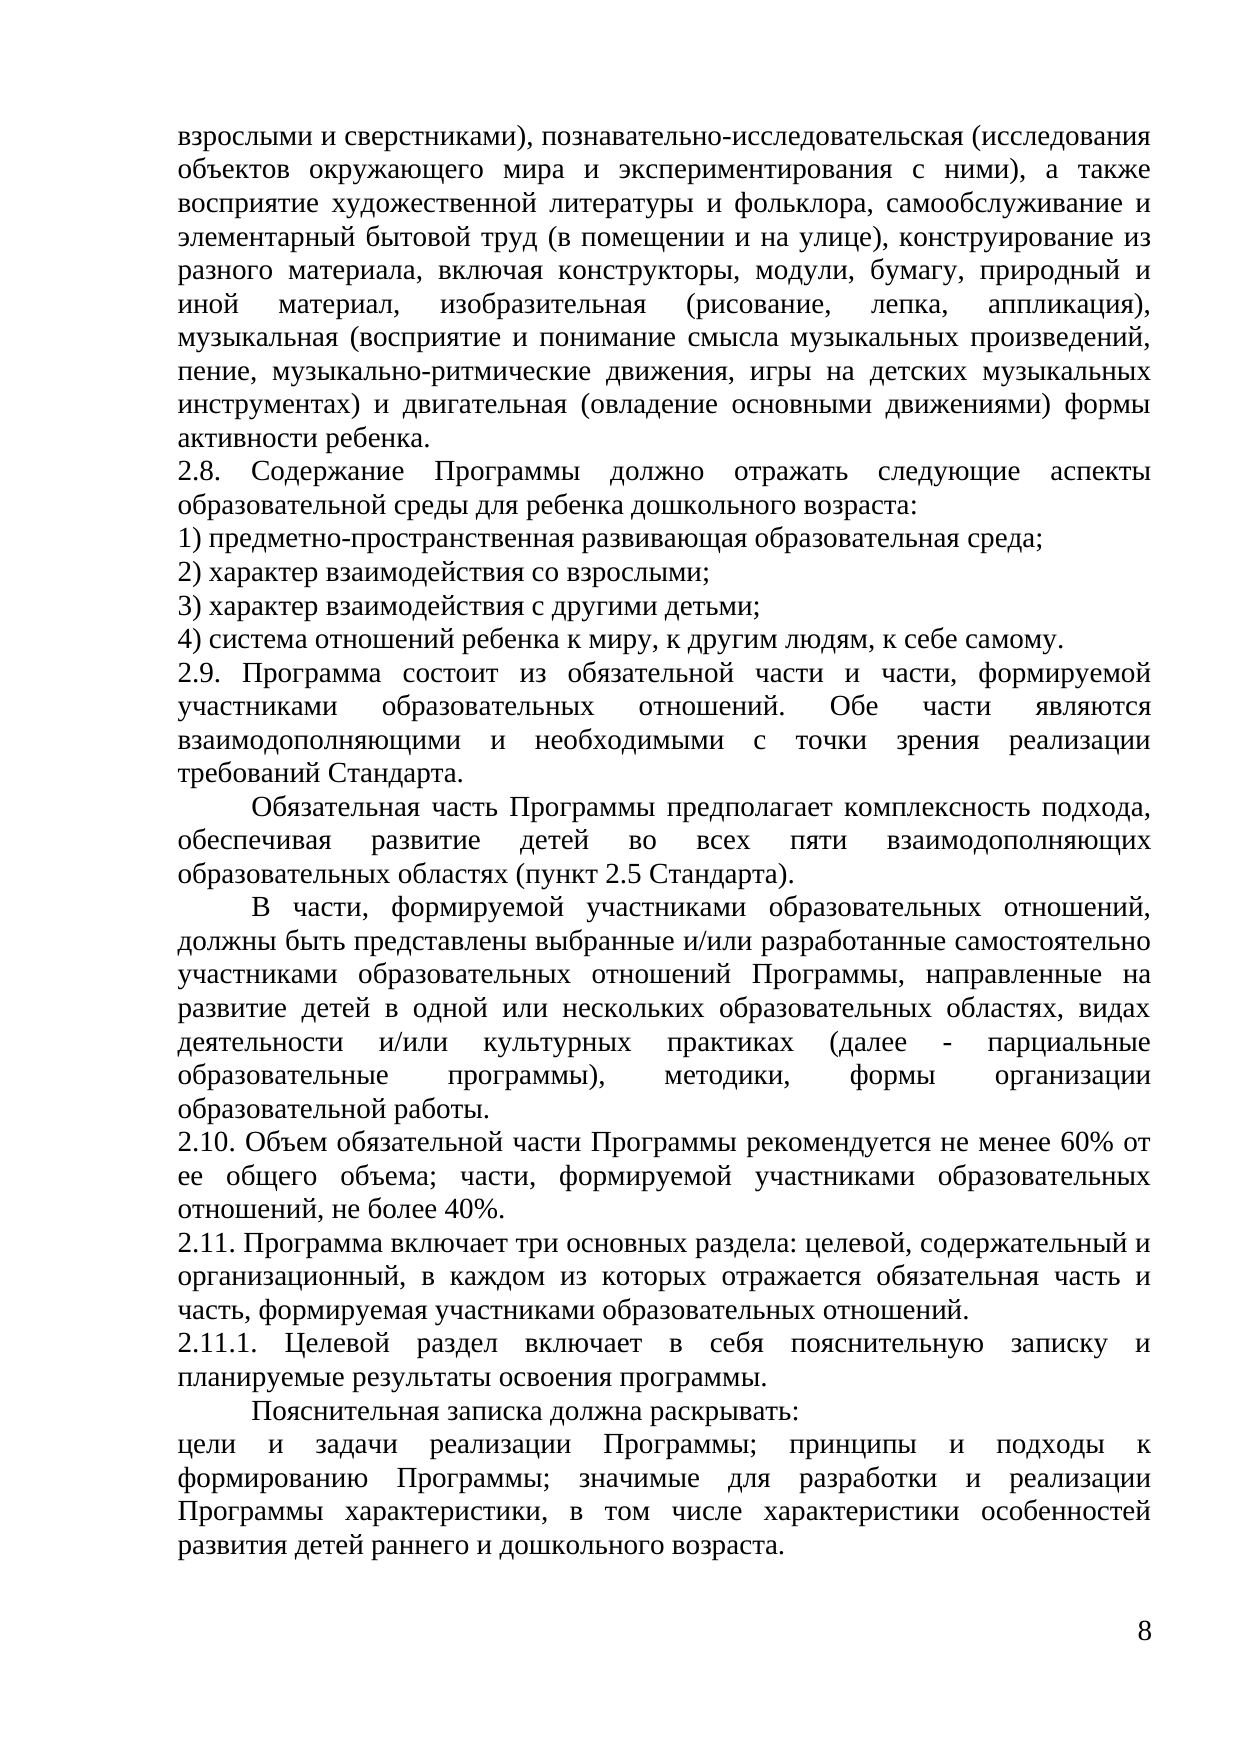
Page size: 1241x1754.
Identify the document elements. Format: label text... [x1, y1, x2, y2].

text В части, формируемой участниками образовательных отношений, должны быть представлены выбранные и/или разработанные самостоятельно участниками образовательных отношений Программы, направленные на развитие детей в одной или нескольких образовательных областях, видах деятельности и/или культурных практиках (далее - парциальные образовательные программы), методики, формы организации образовательной работы. [177, 889, 1152, 1124]
text 1) предметно-пространственная развивающая образовательная среда; [177, 521, 1152, 554]
text 4) система отношений ребенка к миру, к другим людям, к себе самому. [177, 621, 1152, 655]
text 2.11.1. Целевой раздел включает в себя пояснительную записку и планируемые результаты освоения программы. [177, 1326, 1152, 1393]
text Пояснительная записка должна раскрывать: [177, 1393, 1152, 1426]
text 2) характер взаимодействия со взрослыми; [177, 554, 1152, 588]
text Обязательная часть Программы предполагает комплексность подхода, обеспечивая развитие детей во всех пяти взаимодополняющих образовательных областях (пункт 2.5 Стандарта). [177, 789, 1152, 889]
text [177, 118, 1152, 453]
text 2.11. Программа включает три основных раздела: целевой, содержательный и организационный, в каждом из которых отражается обязательная часть и часть, формируемая участниками образовательных отношений. [177, 1225, 1152, 1326]
text 2.8. Содержание Программы должно отражать следующие аспекты образовательной среды для ребенка дошкольного возраста: [177, 453, 1152, 521]
text 3) характер взаимодействия с другими детьми; [177, 588, 1152, 621]
text цели и задачи реализации Программы; принципы и подходы к формированию Программы; значимые для разработки и реализации Программы характеристики, в том числе характеристики особенностей развития детей раннего и дошкольного возраста. [177, 1426, 1152, 1560]
text 2.10. Объем обязательной части Программы рекомендуется не менее 60% от ее общего объема; части, формируемой участниками образовательных отношений, не более 40%. [177, 1124, 1152, 1225]
text 2.9. Программа состоит из обязательной части и части, формируемой участниками образовательных отношений. Обе части являются взаимодополняющими и необходимыми с точки зрения реализации требований Стандарта. [177, 655, 1152, 789]
